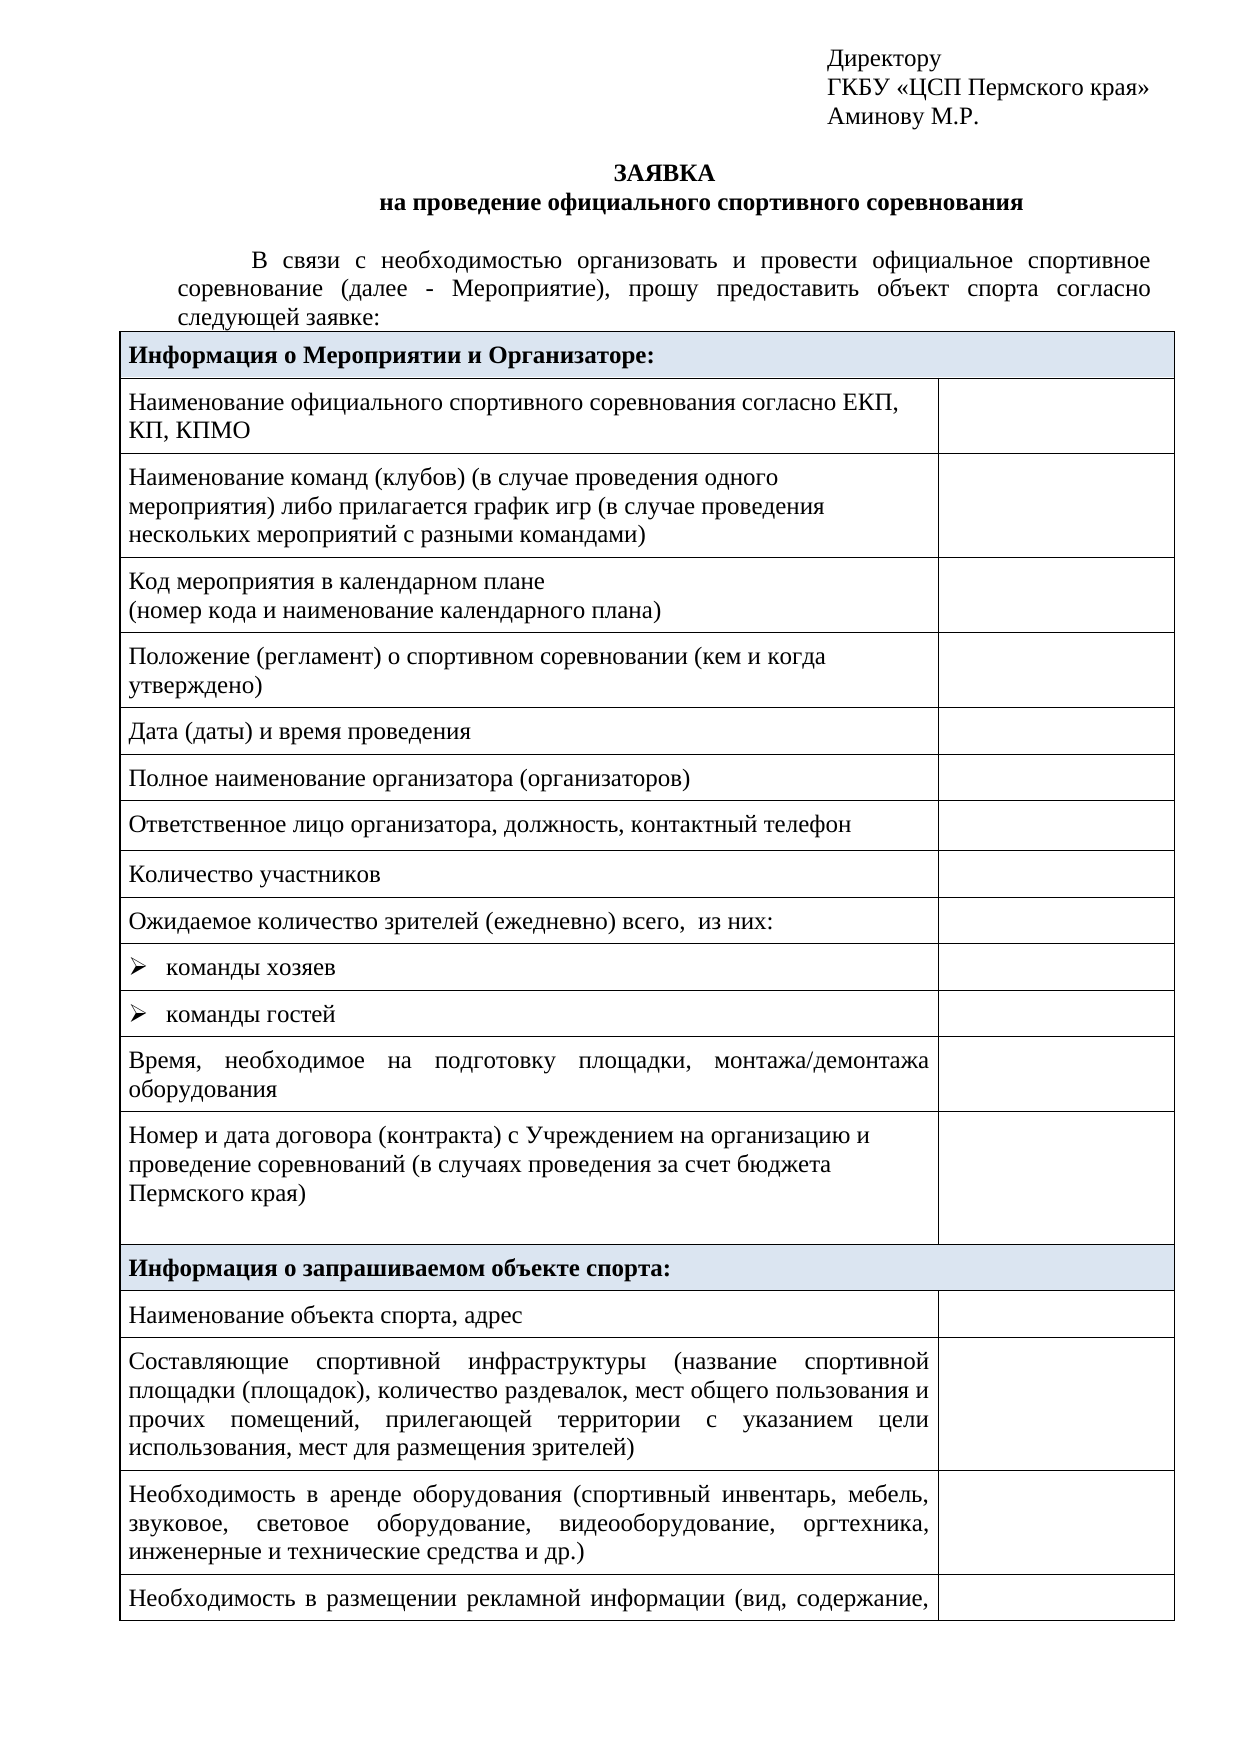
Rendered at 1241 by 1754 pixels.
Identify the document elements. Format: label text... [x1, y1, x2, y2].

text ЗАЯВКА [177, 158, 1152, 187]
table_cell [939, 379, 1174, 453]
table_cell [939, 755, 1174, 800]
table_cell Информация о запрашиваемом объекте спорта: [121, 1245, 1174, 1290]
table_cell Наименование объекта спорта, адрес [121, 1291, 938, 1337]
table_cell Код мероприятия в календарном плане (номер кода и наименование календарного плана) [121, 558, 938, 632]
table_cell команды хозяев [121, 944, 938, 989]
text Аминову М.Р. [177, 101, 1152, 130]
table_cell [939, 1112, 1174, 1244]
text В связи с необходимостью организовать и провести официальное спортивное соревнование (далее - Мероприятие), прошу предоставить объект спорта согласно следующей заявке: [177, 245, 1152, 331]
text ГКБУ «ЦСП Пермского края» [177, 72, 1152, 101]
text на проведение официального спортивного соревнования [177, 187, 1152, 216]
text Директору [177, 43, 1152, 72]
table_cell [939, 801, 1174, 850]
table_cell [121, 1575, 938, 1620]
table_cell [939, 558, 1174, 632]
table_cell Номер и дата договора (контракта) с Учреждением на организацию и проведение соревнований (в случаях проведения за счет бюджета Пермского края) [121, 1112, 938, 1244]
table_cell Ожидаемое количество зрителей (ежедневно) всего, из них: [121, 898, 938, 943]
table_cell [939, 1291, 1174, 1337]
table_cell Наименование команд (клубов) (в случае проведения одного мероприятия) либо прилагается график игр (в случае проведения нескольких мероприятий с разными командами) [121, 454, 938, 557]
table_cell Полное наименование организатора (организаторов) [121, 755, 938, 800]
table_cell [939, 898, 1174, 943]
table_cell [939, 1575, 1174, 1620]
table_cell Составляющие спортивной инфраструктуры (название спортивной площадки (площадок), количество раздевалок, мест общего пользования и прочих помещений, прилегающей территории с указанием цели использования, мест для размещения зрителей) [121, 1338, 938, 1469]
table_cell [939, 991, 1174, 1036]
table_cell Положение (регламент) о спортивном соревновании (кем и когда утверждено) [121, 633, 938, 707]
table_cell Время, необходимое на подготовку площадки, монтажа/демонтажа оборудования [121, 1037, 938, 1111]
table_cell [939, 944, 1174, 989]
table_cell [939, 1471, 1174, 1573]
table_cell [939, 708, 1174, 753]
table_cell Наименование официального спортивного соревнования согласно ЕКП, КП, КПМО [121, 379, 938, 453]
table_cell Дата (даты) и время проведения [121, 708, 938, 753]
table_cell [939, 1338, 1174, 1469]
table_cell [939, 1037, 1174, 1111]
table_header Информация о Мероприятии и Организаторе: [121, 332, 1174, 377]
table_cell [939, 633, 1174, 707]
table_cell [939, 851, 1174, 897]
table_cell [939, 454, 1174, 557]
table_cell команды гостей [121, 991, 938, 1036]
table_cell Необходимость в аренде оборудования (спортивный инвентарь, мебель, звуковое, световое оборудование, видеооборудование, оргтехника, инженерные и технические средства и др.) [121, 1471, 938, 1573]
table_cell Количество участников [121, 851, 938, 897]
table_cell Ответственное лицо организатора, должность, контактный телефон [121, 801, 938, 850]
